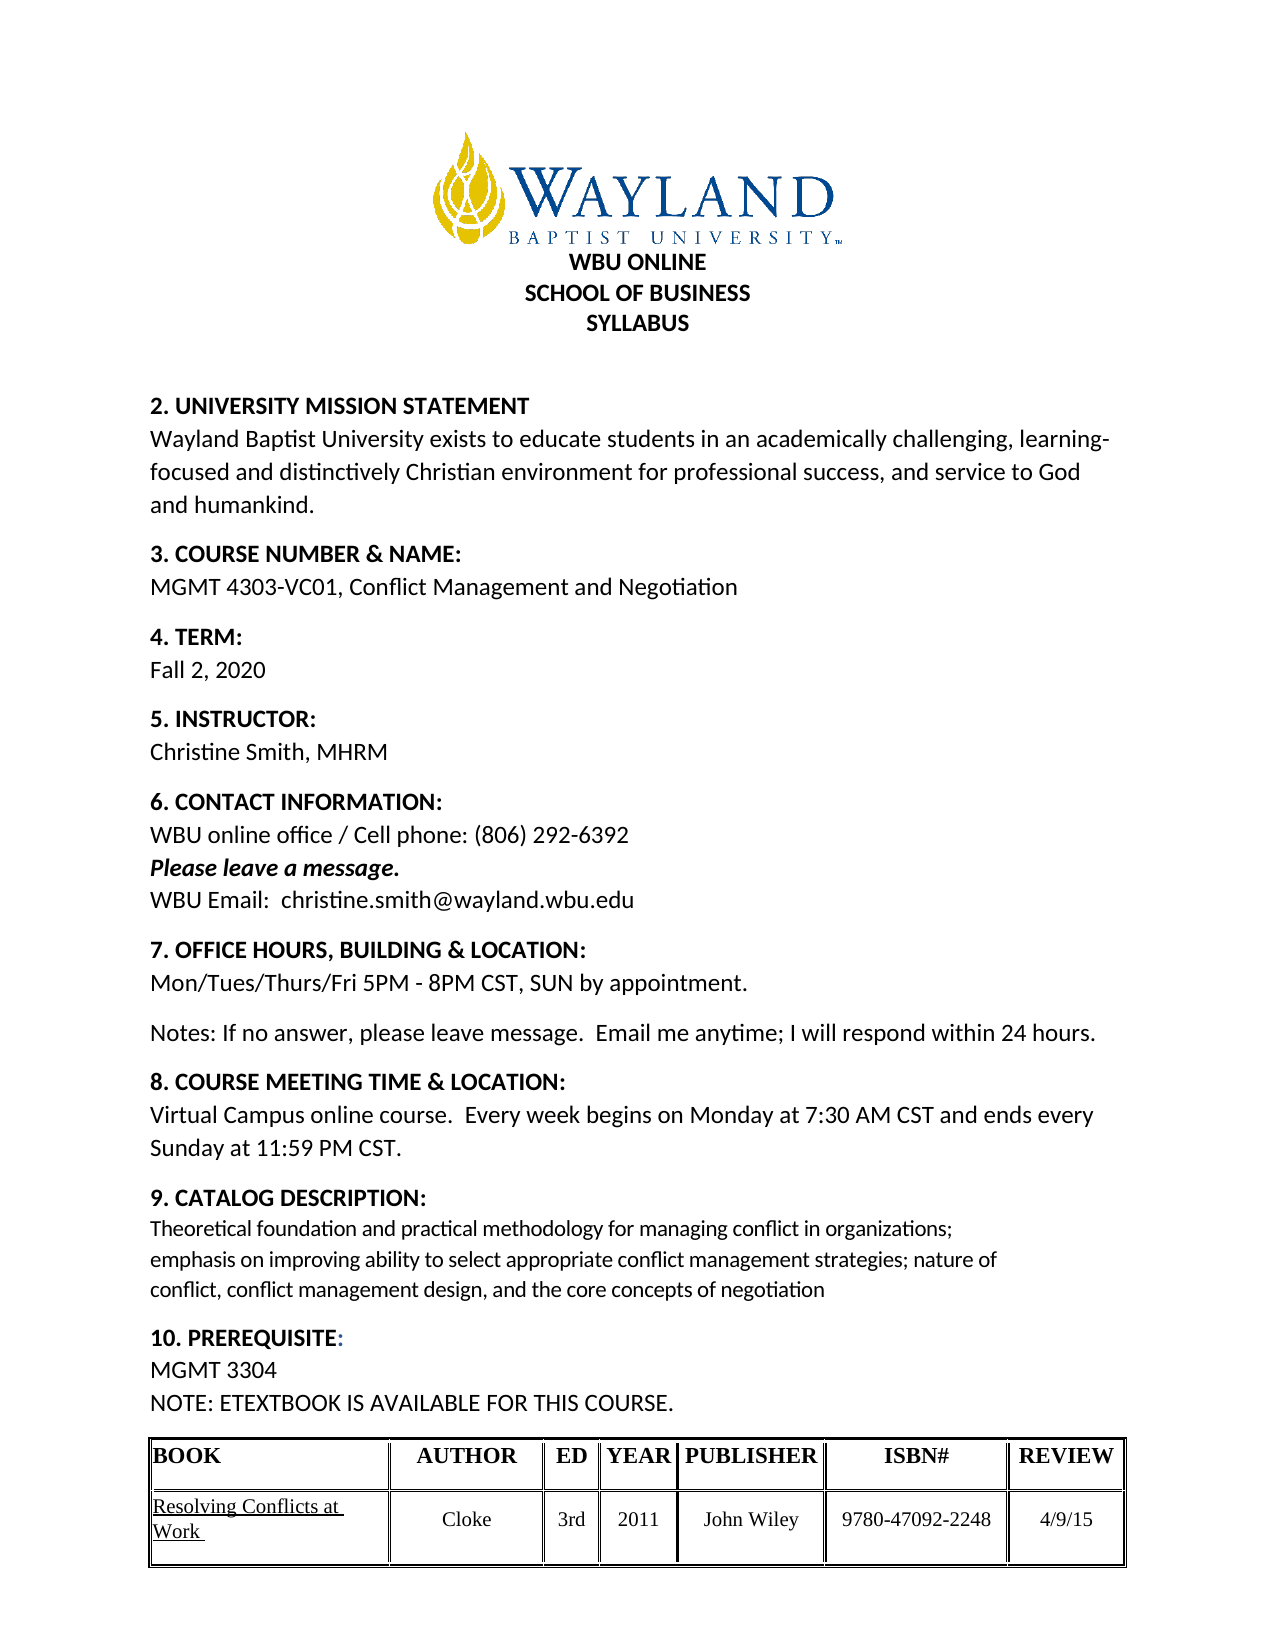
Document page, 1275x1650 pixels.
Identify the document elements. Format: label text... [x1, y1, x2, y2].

text SCHOOL OF BUSINESS [150, 277, 1125, 307]
table_cell Cloke [390, 1492, 543, 1564]
table_header ISBN# [825, 1439, 1008, 1489]
text WBU ONLINE [150, 246, 1125, 277]
table_header PUBLISHER [677, 1439, 825, 1489]
text WBU Email: christine.smith@wayland.wbu.edu [150, 884, 1125, 915]
subtitle conflict, conflict management design, and the core concepts of negotiation [150, 1275, 1125, 1303]
text Fall 2, 2020 [150, 654, 1125, 684]
table_header AUTHOR [390, 1440, 543, 1489]
text Notes: If no answer, please leave message. Email me anytime; I will respond within 24 hours. [150, 1017, 1125, 1047]
subtitle 8. COURSE MEETING TIME & LOCATION: [150, 1066, 1125, 1097]
text Christine Smith, MHRM [150, 736, 1125, 767]
table_header BOOK [152, 1440, 390, 1489]
text MGMT 4303-VC01, Conflict Management and Negotiation [150, 571, 1125, 602]
subtitle 7. OFFICE HOURS, BUILDING & LOCATION: [150, 934, 1125, 965]
table_header YEAR [600, 1440, 677, 1489]
subtitle 2. UNIVERSITY MISSION STATEMENT [150, 390, 1125, 421]
subtitle 3. COURSE NUMBER & NAME: [150, 538, 1125, 569]
subtitle 4. TERM: [150, 621, 1125, 651]
subtitle 6. CONTACT INFORMATION: [150, 786, 1125, 816]
table_cell 9780-47092-2248 [825, 1489, 1008, 1564]
table_cell John Wiley [677, 1489, 825, 1564]
text SYLLABUS [150, 307, 1125, 338]
subtitle 5. INSTRUCTOR: [150, 703, 1125, 734]
text Please leave a message. [150, 852, 1125, 882]
subtitle MGMT 3304 [150, 1354, 1125, 1385]
text WBU online office / Cell phone: (806) 292-6392 [150, 819, 1125, 849]
text Wayland Baptist University exists to educate students in an academically challenging, learning-focused and distinctively Christian environment for professional success, and service to God and humankind. [150, 423, 1125, 519]
text Virtual Campus online course. Every week begins on Monday at 7:30 AM CST and ends every Sunday at 11:59 PM CST. [150, 1099, 1125, 1163]
table_cell 3rd [544, 1492, 600, 1564]
text Mon/Tues/Thurs/Fri 5PM - 8PM CST, SUN by appointment. [150, 967, 1125, 998]
table_header ED [544, 1440, 600, 1489]
table_cell 2011 [600, 1492, 677, 1564]
subtitle 9. CATALOG DESCRIPTION: [150, 1182, 1125, 1212]
table_header REVIEW [1008, 1440, 1123, 1489]
subtitle emphasis on improving ability to select appropriate conflict management strategies; nature of [150, 1245, 1125, 1273]
table_cell 4/9/15 [1008, 1489, 1125, 1564]
text NOTE: ETEXTBOOK IS AVAILABLE FOR THIS COURSE. [150, 1387, 1125, 1418]
subtitle 10. PREREQUISITE: [150, 1322, 1125, 1352]
picture [433, 131, 842, 244]
table_cell Resolving Conflicts at Work [150, 1489, 390, 1564]
subtitle Theoretical foundation and practical methodology for managing conflict in organizations; [150, 1214, 1125, 1243]
